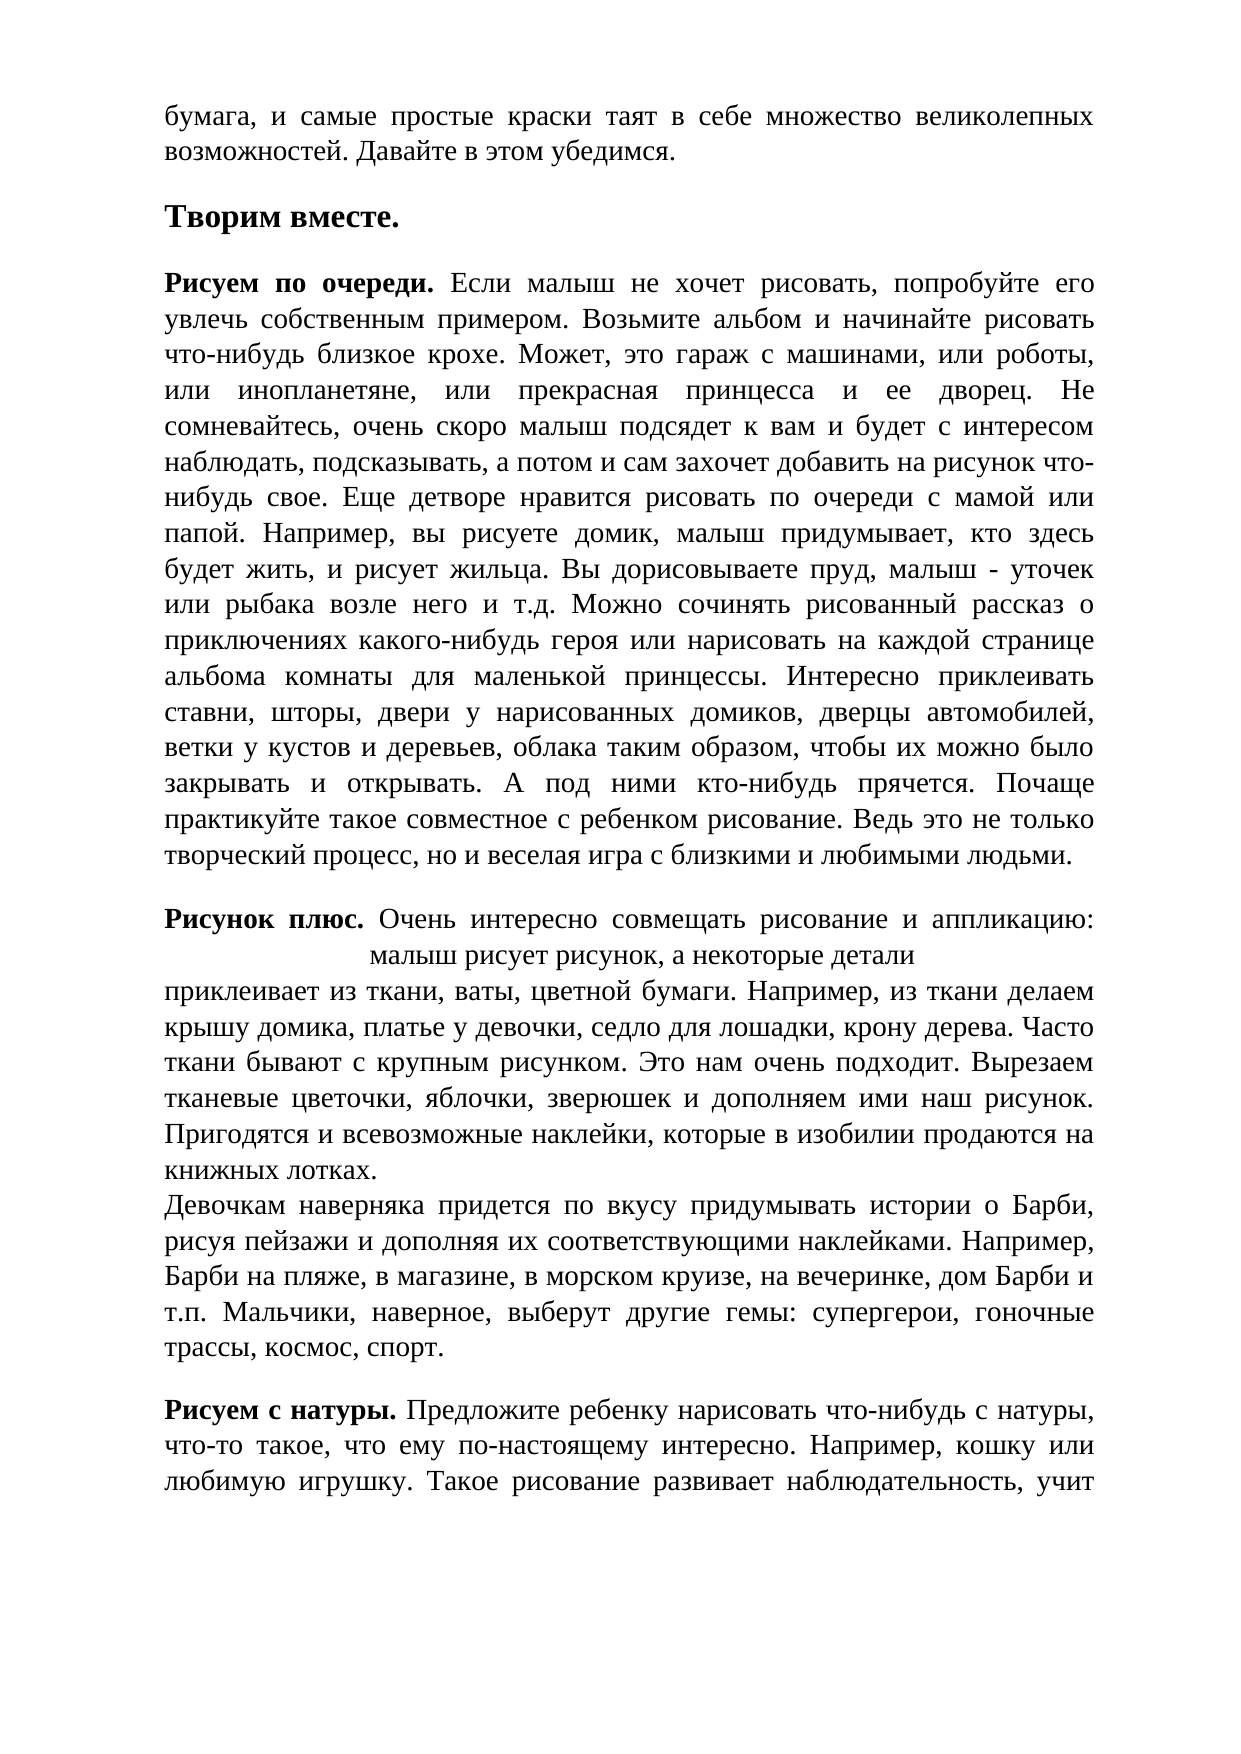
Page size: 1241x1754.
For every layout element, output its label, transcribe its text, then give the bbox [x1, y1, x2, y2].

text Рисуем по очереди. Если малыш не хочет рисовать, попробуйте его увлечь собственным примером. Возьмите альбом и начинайте рисовать что-нибудь близкое крохе. Может, это гараж с машинами, или роботы, или инопланетяне, или прекрасная принцесса и ее дворец. Не сомневайтесь, очень скоро малыш подсядет к вам и будет с интересом наблюдать, подсказывать, а потом и сам захочет добавить на рисунок что-нибудь свое. Еще детворе нравится рисовать по очереди с мамой или папой. Например, вы рисуете домик, малыш придумывает, кто здесь будет жить, и рисует жильца. Вы дорисовываете пруд, малыш - уточек или рыбака возле него и т.д. Можно сочинять рисованный рассказ о приключениях какого-нибудь героя или нарисовать на каждой странице альбома комнаты для маленькой принцессы. Интересно приклеивать ставни, шторы, двери у нарисованных домиков, дверцы автомобилей, ветки у кустов и деревьев, облака таким образом, чтобы их можно было закрывать и открывать. А под ними кто-нибудь прячется. Почаще практикуйте такое совместное с ребенком рисование. Ведь это не только творческий процесс, но и веселая игра с близкими и любимыми людьми. [164, 264, 1095, 871]
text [164, 97, 1095, 168]
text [164, 1391, 1095, 1497]
text Рисунок плюс. Очень интересно совмещать рисование и аппликацию: малыш рисует рисунок, а некоторые детали [164, 900, 1095, 972]
text приклеивает из ткани, ваты, цветной бумаги. Например, из ткани делаем крышу домика, платье у девочки, седло для лошадки, крону дерева. Часто ткани бывают с крупным рисунком. Это нам очень подходит. Вырезаем тканевые цветочки, яблочки, зверюшек и дополняем ими наш рисунок. Пригодятся и всевозможные наклейки, которые в изобилии продаются на книжных лотках. [164, 972, 1095, 1186]
text Творим вместе. [164, 199, 1095, 235]
text Девочкам наверняка придется по вкусу придумывать истории о Барби, рисуя пейзажи и дополняя их соответствующими наклейками. Например, Барби на пляже, в магазине, в морском круизе, на вечеринке, дом Барби и т.п. Мальчики, наверное, выберут другие гемы: супергерои, гоночные трассы, космос, спорт. [164, 1186, 1095, 1364]
